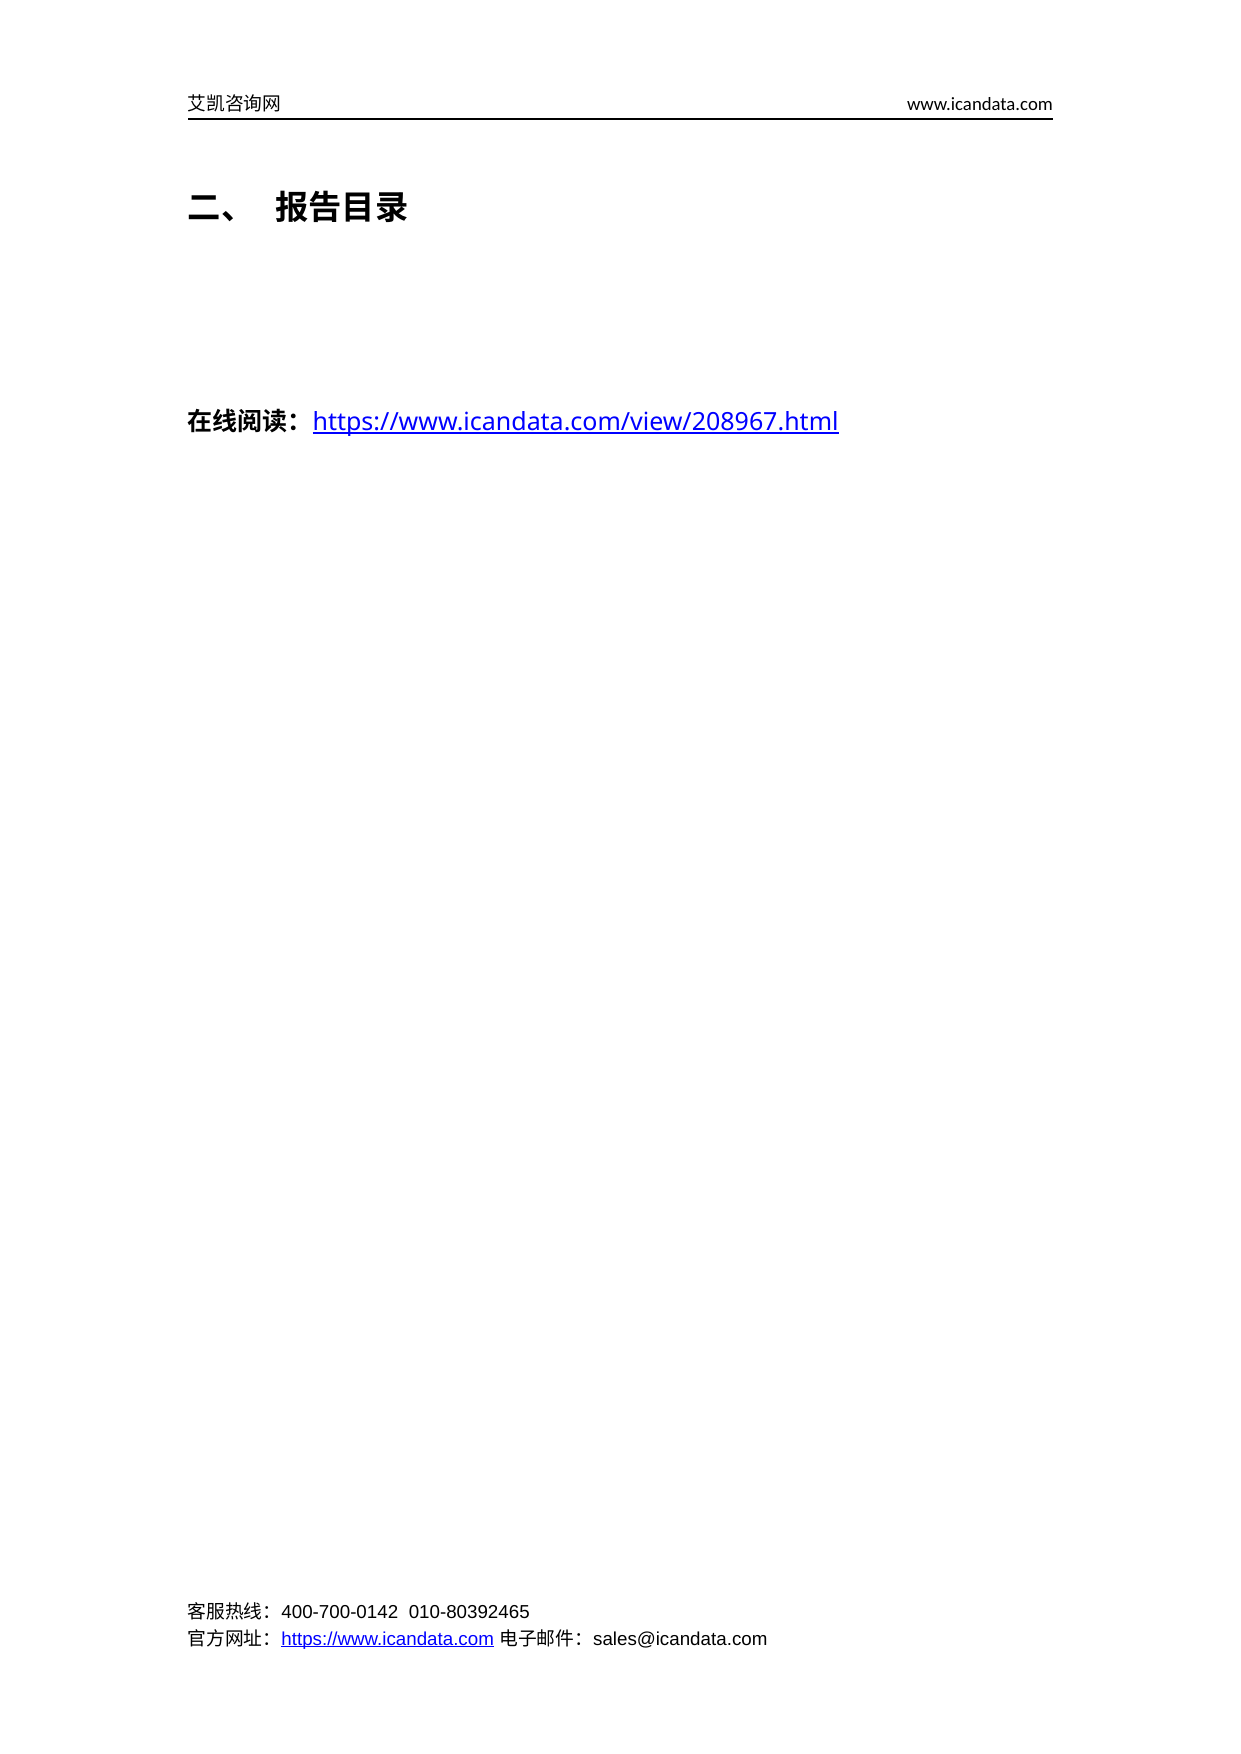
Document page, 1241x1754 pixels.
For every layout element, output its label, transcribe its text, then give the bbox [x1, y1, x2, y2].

text 在线阅读：https://www.icandata.com/view/208967.html [187, 387, 1053, 452]
subtitle 报告目录 [187, 172, 1053, 237]
